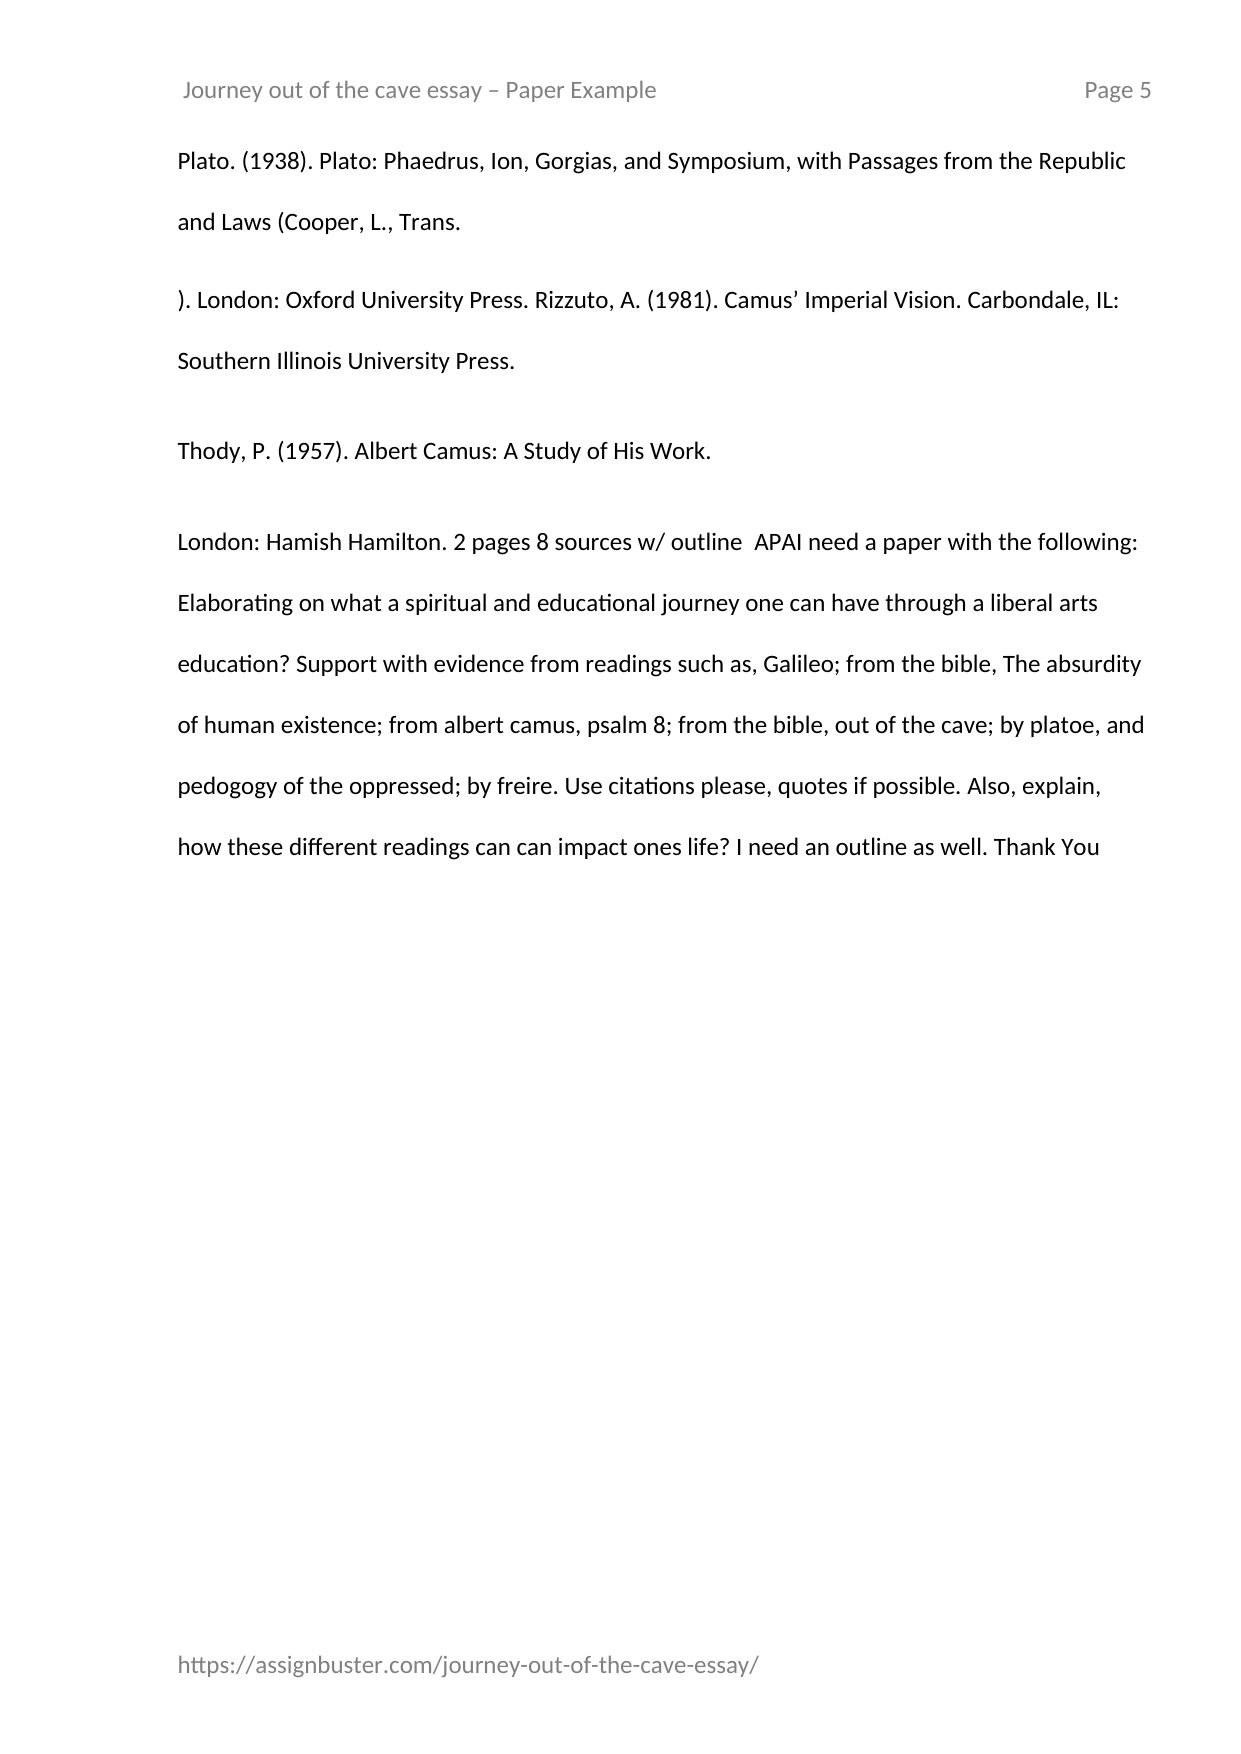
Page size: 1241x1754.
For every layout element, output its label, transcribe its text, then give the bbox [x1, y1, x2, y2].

text ). London: Oxford University Press. Rizzuto, A. (1981). Camus’ Imperial Vision. Carbondale, IL: Southern Illinois University Press. [177, 284, 1152, 375]
text Thody, P. (1957). Albert Camus: A Study of His Work. [177, 435, 1152, 466]
text Plato. (1938). Plato: Phaedrus, Ion, Gorgias, and Symposium, with Passages from the Republic and Laws (Cooper, L., Trans. [177, 145, 1152, 237]
text London: Hamish Hamilton. 2 pages 8 sources w/ outline APAI need a paper with the following: Elaborating on what a spiritual and educational journey one can have through a liberal arts education? Support with evidence from readings such as, Galileo; from the bible, The absurdity of human existence; from albert camus, psalm 8; from the bible, out of the cave; by platoe, and pedogogy of the oppressed; by freire. Use citations please, quotes if possible. Also, explain, how these different readings can can impact ones life? I need an outline as well. Thank You [177, 526, 1152, 862]
